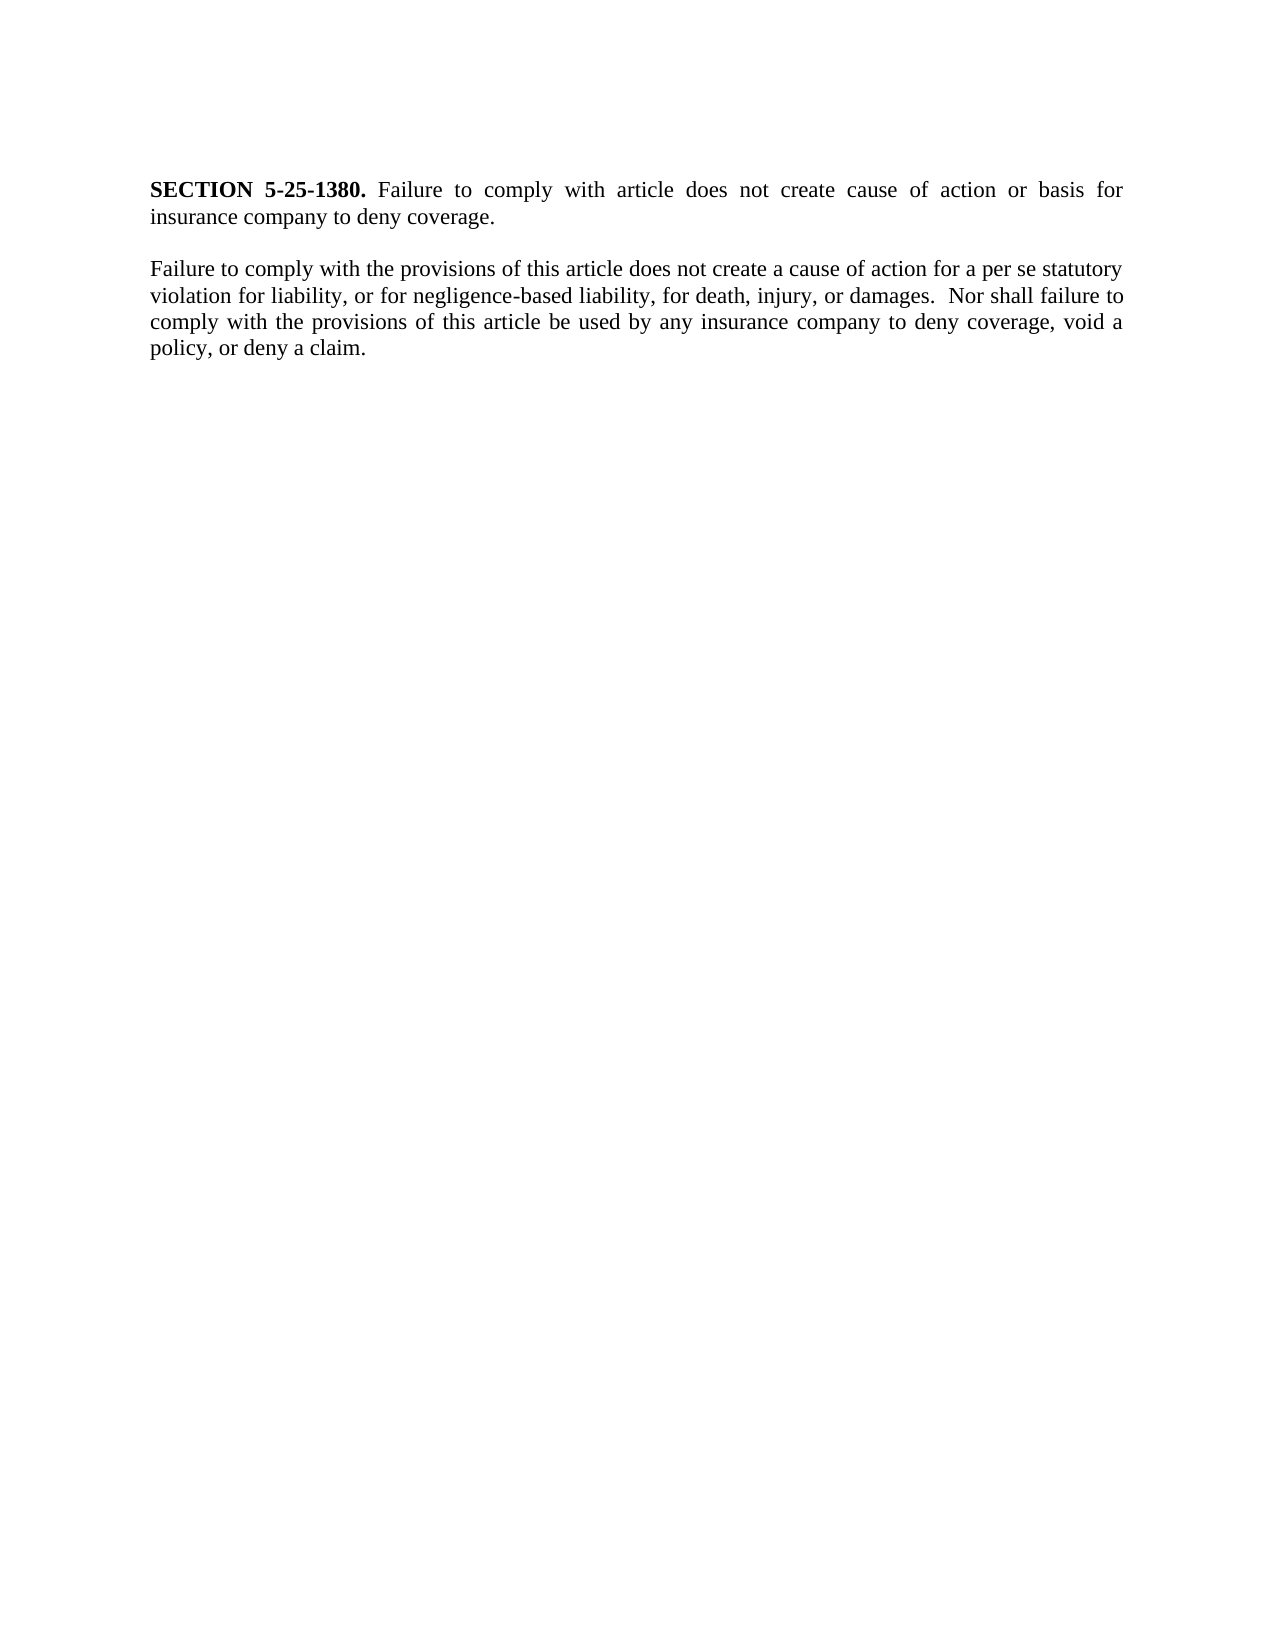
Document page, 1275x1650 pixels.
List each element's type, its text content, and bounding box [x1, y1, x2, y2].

text Failure to comply with the provisions of this article does not create a cause of action for a per se statutory violation for liability, or for negligence-based liability, for death, injury, or damages. Nor shall failure to comply with the provisions of this article be used by any insurance company to deny coverage, void a policy, or deny a claim. [150, 255, 1125, 361]
text SECTION 5-25-1380. Failure to comply with article does not create cause of action or basis for insurance company to deny coverage. [150, 176, 1125, 229]
